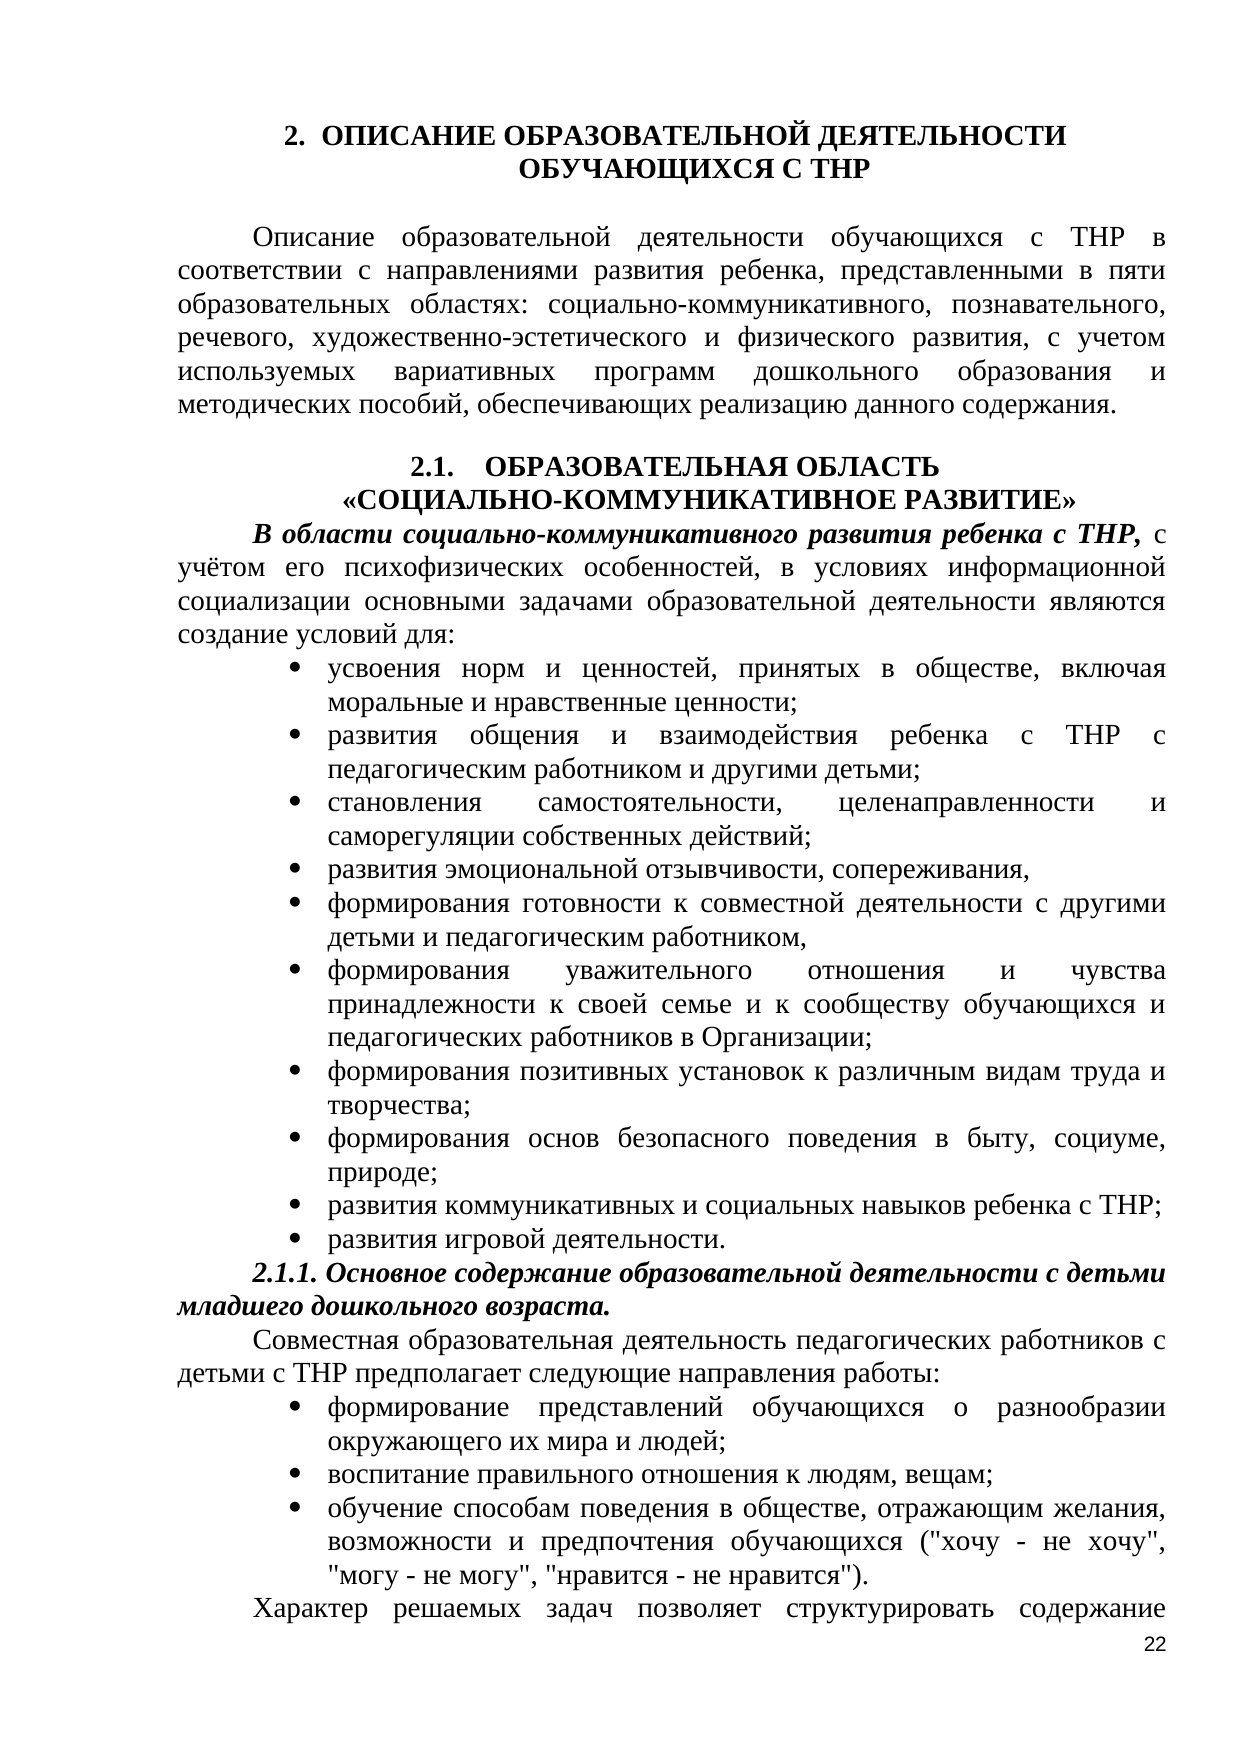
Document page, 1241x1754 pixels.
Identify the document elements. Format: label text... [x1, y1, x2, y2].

list формирования позитивных установок к различным видам труда и творчества; [290, 1053, 1167, 1120]
list формирование представлений обучающихся о разнообразии окружающего их мира и людей; [290, 1389, 1167, 1456]
list развития эмоциональной отзывчивости, сопереживания, [290, 852, 1167, 885]
list становления самостоятельности, целенаправленности и саморегуляции собственных действий; [290, 784, 1167, 852]
list воспитание правильного отношения к людям, вещам; [290, 1456, 1167, 1490]
list формирования готовности к совместной деятельности с другими детьми и педагогическим работником, [290, 885, 1167, 952]
text Совместная образовательная деятельность педагогических работников с детьми с ТНР предполагает следующие направления работы: [177, 1322, 1167, 1389]
list формирования уважительного отношения и чувства принадлежности к своей семье и к сообществу обучающихся и педагогических работников в Организации; [290, 952, 1167, 1053]
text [177, 1591, 1167, 1624]
list усвоения норм и ценностей, принятых в обществе, включая моральные и нравственные ценности; [290, 650, 1167, 717]
text Описание образовательной деятельности обучающихся с ТНР в соответствии с направлениями развития ребенка, представленными в пяти образовательных областях: социально-коммуникативного, познавательного, речевого, художественно-эстетического и физического развития, с учетом используемых вариативных программ дошкольного образования и методических пособий, обеспечивающих реализацию данного содержания. [177, 219, 1167, 420]
list развития общения и взаимодействия ребенка с ТНР с педагогическим работником и другими детьми; [290, 717, 1167, 784]
text 2.1.1. Основное содержание образовательной деятельности с детьми младшего дошкольного возраста. [177, 1255, 1167, 1322]
list развития игровой деятельности. [290, 1221, 1167, 1255]
list ОБРАЗОВАТЕЛЬНАЯ ОБЛАСТЬ [184, 449, 1167, 482]
list развития коммуникативных и социальных навыков ребенка с ТНР; [290, 1187, 1167, 1221]
text В области социально-коммуникативного развития ребенка с ТНР, с учётом его психофизических особенностей, в условиях информационной социализации основными задачами образовательной деятельности являются создание условий для: [177, 516, 1167, 650]
list формирования основ безопасного поведения в быту, социуме, природе; [290, 1120, 1167, 1187]
text «СОЦИАЛЬНО-КОММУНИКАТИВНОЕ РАЗВИТИЕ» [177, 482, 1167, 516]
list обучение способам поведения в обществе, отражающим желания, возможности и предпочтения обучающихся ("хочу - не хочу", "могу - не могу", "нравится - не нравится"). [290, 1490, 1167, 1591]
list ОПИСАНИЕ ОБРАЗОВАТЕЛЬНОЙ ДЕЯТЕЛЬНОСТИ ОБУЧАЮЩИХСЯ С ТНР [184, 118, 1167, 185]
